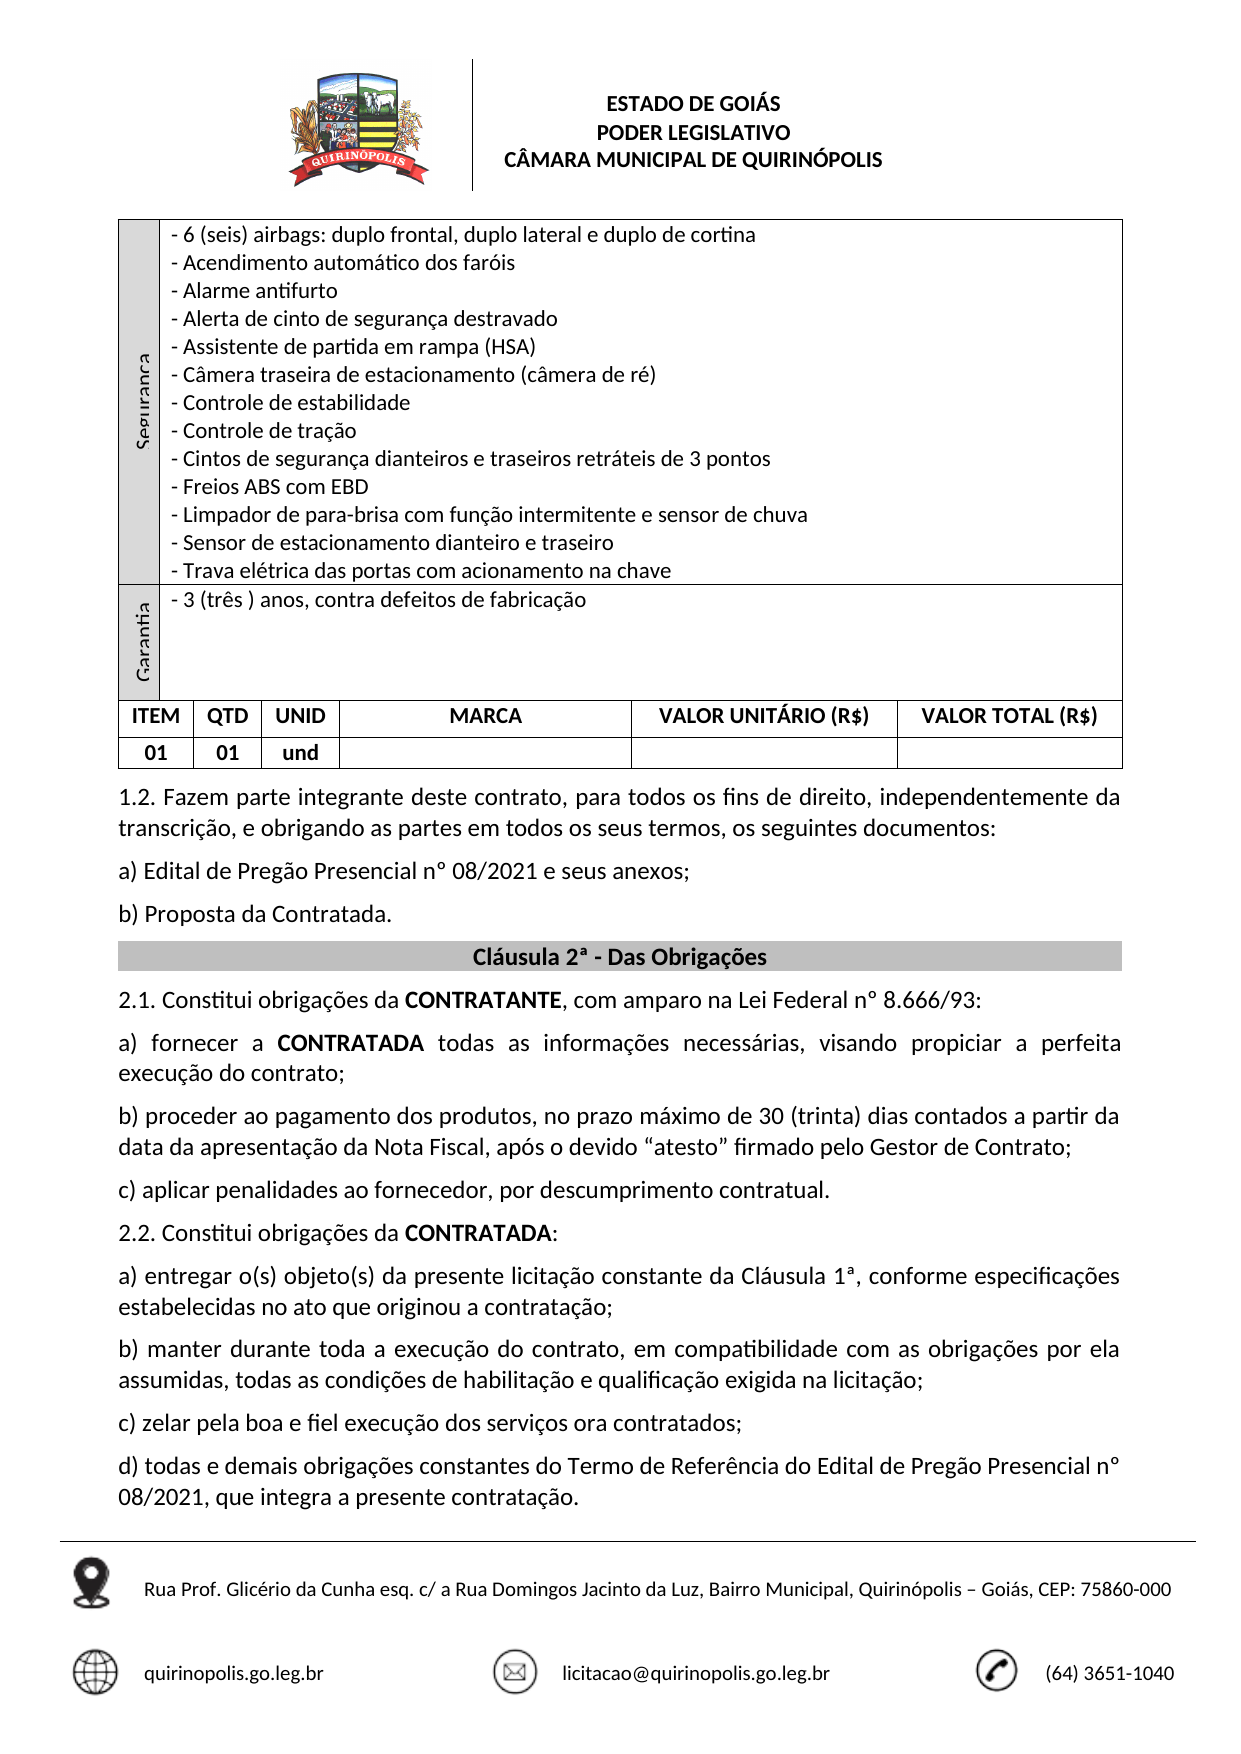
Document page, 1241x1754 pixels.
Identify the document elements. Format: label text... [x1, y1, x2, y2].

text c) aplicar penalidades ao fornecedor, por descumprimento contratual. [118, 1174, 1122, 1204]
table_cell ITEM [119, 701, 193, 737]
table_cell [340, 738, 631, 768]
table_cell QTD [194, 701, 261, 737]
table_cell Garantia [119, 585, 159, 700]
text 2.2. Constitui obrigações da CONTRATADA: [118, 1217, 1122, 1248]
table_cell MARCA [340, 701, 631, 737]
table_cell 01 [194, 738, 261, 768]
list a) Edital de Pregão Presencial nº 08/2021 e seus anexos; [118, 855, 1122, 885]
text a) entregar o(s) objeto(s) da presente licitação constante da Cláusula 1ª, conforme especificações estabelecidas no ato que originou a contratação; [118, 1260, 1122, 1321]
text 2.1. Constitui obrigações da CONTRATANTE, com amparo na Lei Federal nº 8.666/93: [118, 984, 1122, 1014]
table_cell UNID [262, 701, 339, 737]
picture [279, 59, 433, 191]
list 1.2. Fazem parte integrante deste contrato, para todos os fins de direito, independentemente da transcrição, e obrigando as partes em todos os seus termos, os seguintes documentos: [118, 781, 1122, 842]
table_cell VALOR UNITÁRIO (R$) [632, 701, 897, 737]
table_cell - 6 (seis) airbags: duplo frontal, duplo lateral e duplo de cortina - Acendimento automático dos faróis - Alarme antifurto - Alerta de cinto de segurança destravado - Assistente de partida em rampa (HSA) - Câmera traseira de estacionamento (câmera de ré) - Controle de estabilidade - Controle de tração - Cintos de segurança dianteiros e traseiros retráteis de 3 pontos - Freios ABS com EBD - Limpador de para-brisa com função intermitente e sensor de chuva - Sensor de estacionamento dianteiro e traseiro - Trava elétrica das portas com acionamento na chave [160, 220, 1122, 584]
table_cell und [262, 738, 339, 768]
text d) todas e demais obrigações constantes do Termo de Referência do Edital de Pregão Presencial nº 08/2021, que integra a presente contratação. [118, 1450, 1122, 1511]
table_cell - 3 (três ) anos, contra defeitos de fabricação [160, 585, 1122, 700]
text Cláusula 2ª - Das Obrigações [118, 941, 1122, 971]
table_cell [632, 738, 897, 768]
table_cell VALOR TOTAL (R$) [898, 701, 1122, 737]
text a) fornecer a CONTRATADA todas as informações necessárias, visando propiciar a perfeita execução do contrato; [118, 1027, 1122, 1088]
table_cell 01 [119, 738, 193, 768]
text c) zelar pela boa e fiel execução dos serviços ora contratados; [118, 1407, 1122, 1438]
table_cell [898, 738, 1122, 768]
text b) proceder ao pagamento dos produtos, no prazo máximo de 30 (trinta) dias contados a partir da data da apresentação da Nota Fiscal, após o devido “atesto” firmado pelo Gestor de Contrato; [118, 1101, 1122, 1162]
text b) manter durante toda a execução do contrato, em compatibilidade com as obrigações por ela assumidas, todas as condições de habilitação e qualificação exigida na licitação; [118, 1334, 1122, 1395]
list b) Proposta da Contratada. [118, 898, 1122, 928]
table_cell Segurança [119, 220, 159, 584]
